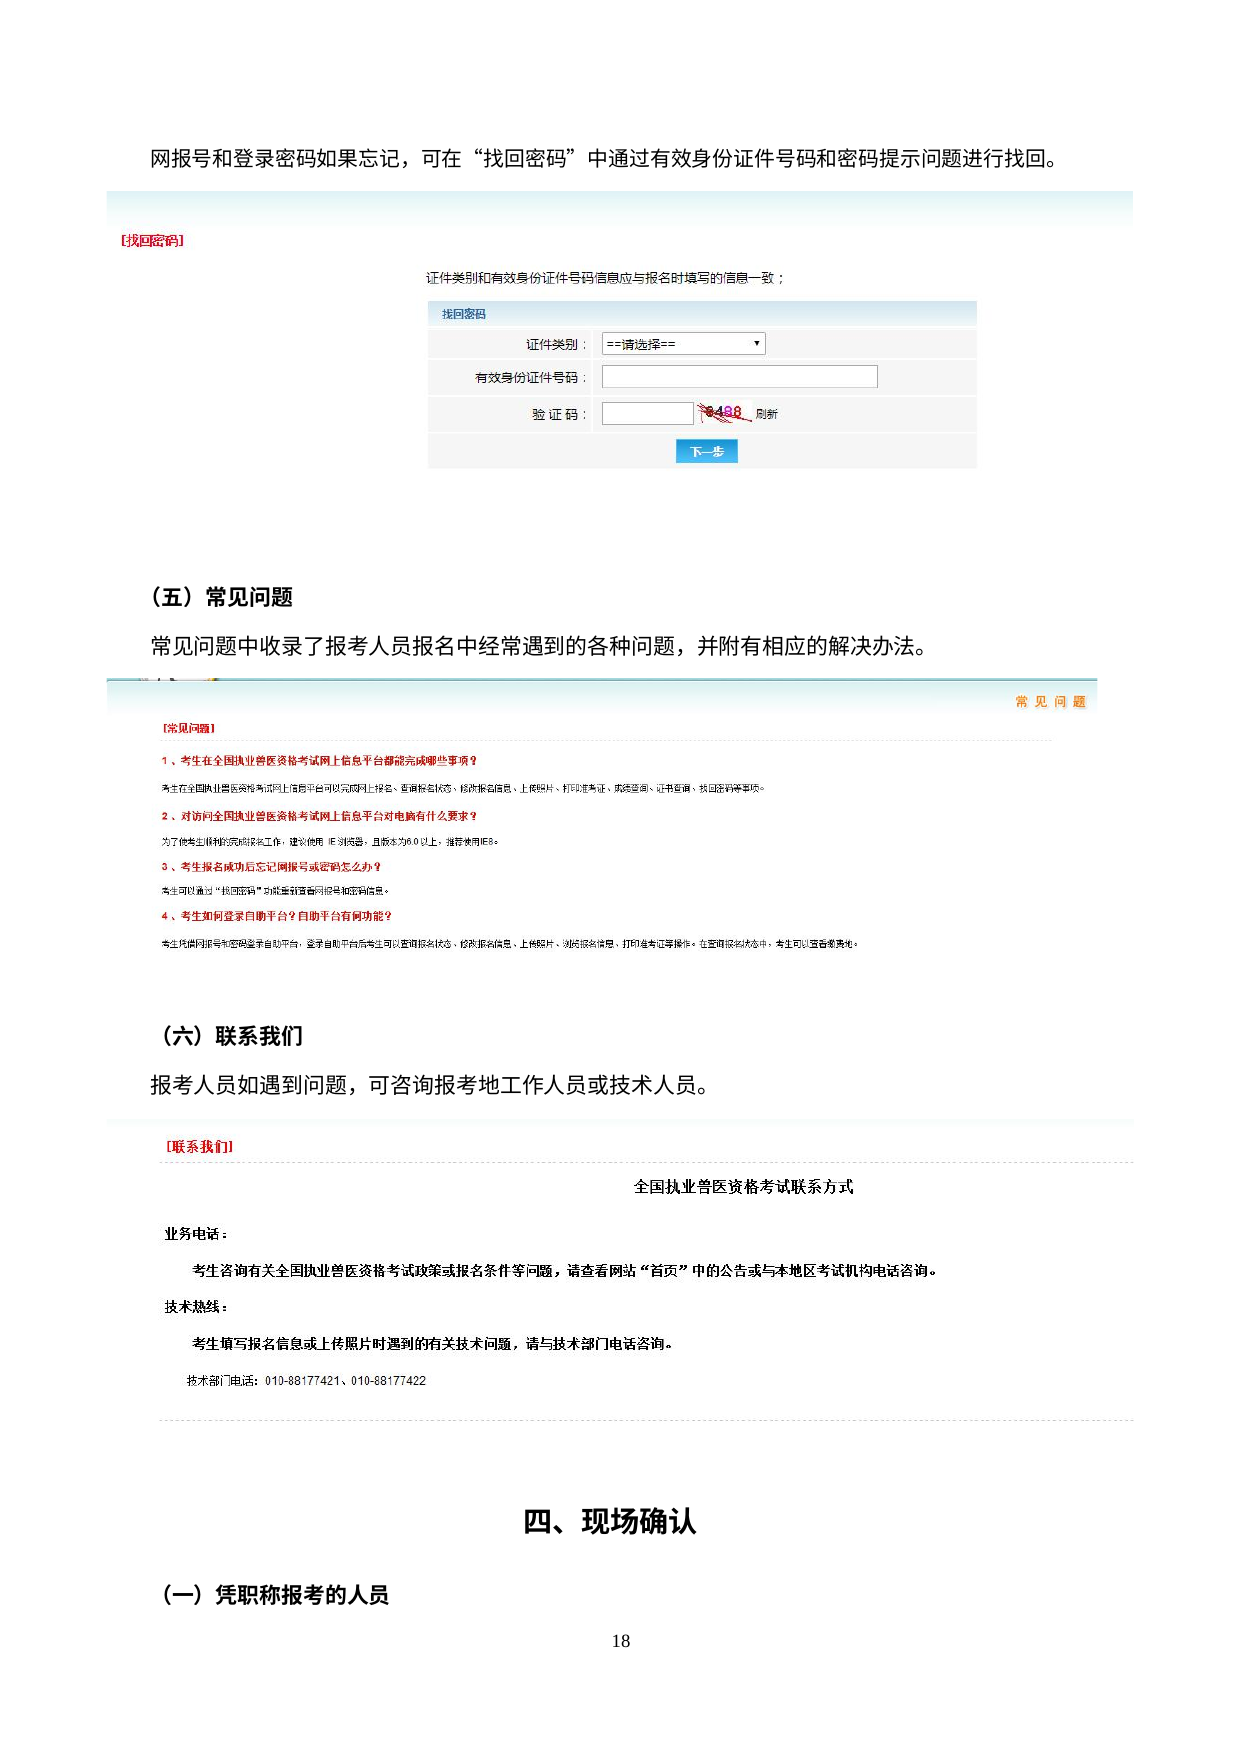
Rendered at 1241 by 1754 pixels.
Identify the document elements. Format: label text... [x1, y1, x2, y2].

text 常见问题中收录了报考人员报名中经常遇到的各种问题，并附有相应的解决办法。 [150, 634, 1112, 659]
text 报考人员如遇到问题，可咨询报考地工作人员或技术人员。 [150, 1073, 1112, 1098]
text （五）常见问题 [139, 585, 1112, 610]
text 四、现场确认 [139, 1502, 1081, 1540]
picture [106, 1119, 1134, 1462]
text 18 [139, 1630, 1102, 1651]
picture [106, 191, 1133, 503]
text （一）凭职称报考的人员 [150, 1584, 1112, 1609]
text 网报号和登录密码如果忘记，可在“找回密码”中通过有效身份证件号码和密码提示问题进行找回。 [150, 148, 1112, 171]
text （六）联系我们 [150, 1024, 1112, 1049]
picture [106, 678, 1098, 959]
